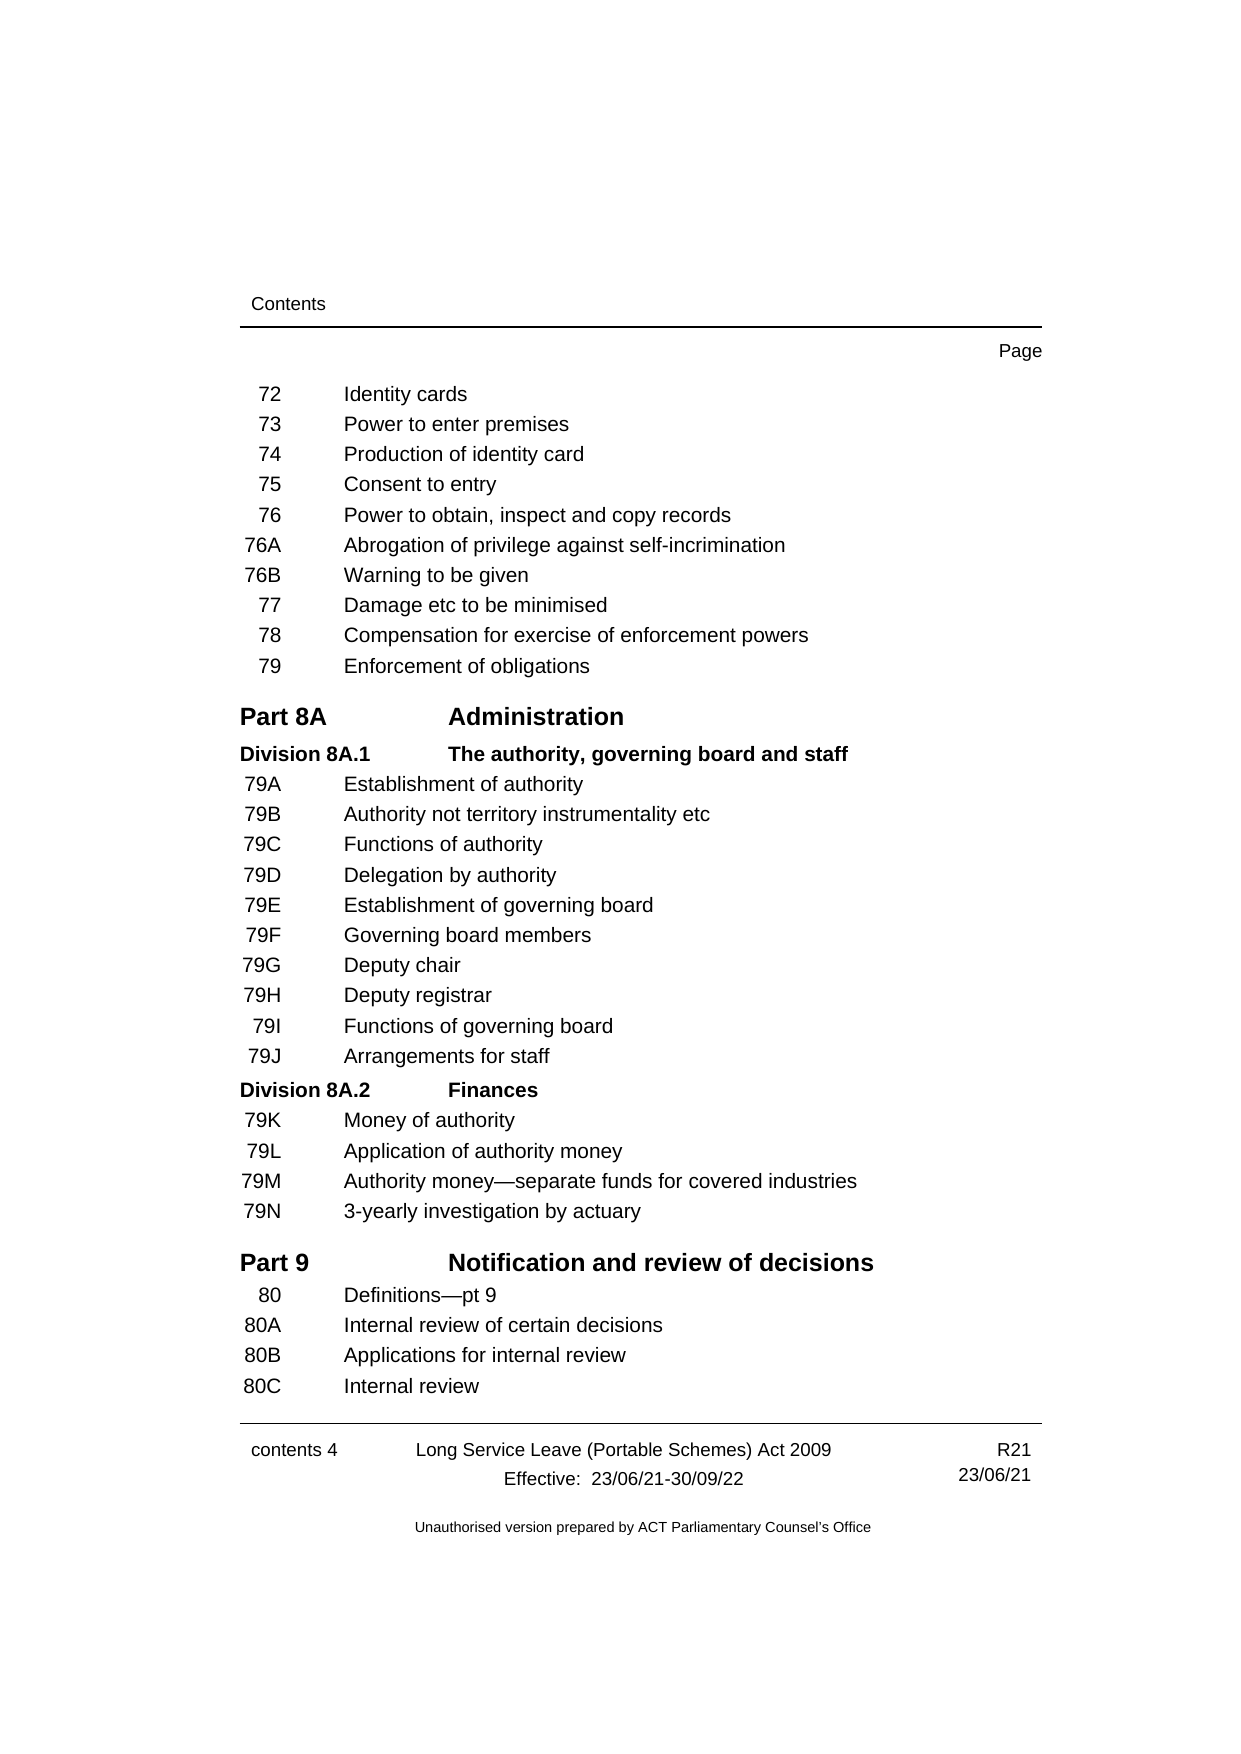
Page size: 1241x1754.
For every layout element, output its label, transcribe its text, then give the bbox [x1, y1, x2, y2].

text 79M Authority money—separate funds for covered industries 57 [239, 1169, 996, 1193]
text 79E Establishment of governing board 53 [239, 893, 996, 917]
text 80B Applications for internal review 59 [239, 1343, 996, 1367]
text 80C Internal review 60 [239, 1373, 996, 1397]
text 79H Deputy registrar 55 [239, 983, 996, 1007]
text 79J Arrangements for staff 56 [239, 1044, 996, 1068]
text 79K Money of authority 56 [239, 1108, 996, 1132]
text Division 8A.1 The authority, governing board and staff 52 [239, 742, 996, 766]
text 74 Production of identity card 46 [239, 442, 996, 466]
text 79F Governing board members 53 [239, 923, 996, 947]
text 75 Consent to entry 46 [239, 472, 996, 496]
text 72 Identity cards 44 [239, 382, 996, 406]
text 79C Functions of authority 52 [239, 832, 996, 856]
text 76 Power to obtain, inspect and copy records 47 [239, 502, 996, 526]
text 79G Deputy chair 54 [239, 953, 996, 977]
text 76A Abrogation of privilege against self-incrimination 49 [239, 533, 996, 557]
text 79L Application of authority money 56 [239, 1138, 996, 1162]
text 77 Damage etc to be minimised 50 [239, 593, 996, 617]
text 79I Functions of governing board 55 [239, 1013, 996, 1037]
text 79B Authority not territory instrumentality etc 52 [239, 802, 996, 826]
text 80 Definitions—pt 9 59 [239, 1283, 996, 1307]
text Division 8A.2 Finances 56 [239, 1078, 996, 1102]
text 79N 3-yearly investigation by actuary 57 [239, 1199, 996, 1223]
text Part 9 Notification and review of decisions 59 [239, 1248, 996, 1277]
text Part 8A Administration 52 [239, 702, 996, 731]
text 78 Compensation for exercise of enforcement powers 50 [239, 623, 996, 647]
text 79D Delegation by authority 53 [239, 862, 996, 886]
text 79 Enforcement of obligations 51 [239, 653, 996, 677]
text 76B Warning to be given 49 [239, 563, 996, 587]
text 79A Establishment of authority 52 [239, 772, 996, 796]
text 80A Internal review of certain decisions 59 [239, 1313, 996, 1337]
text 73 Power to enter premises 45 [239, 412, 996, 436]
